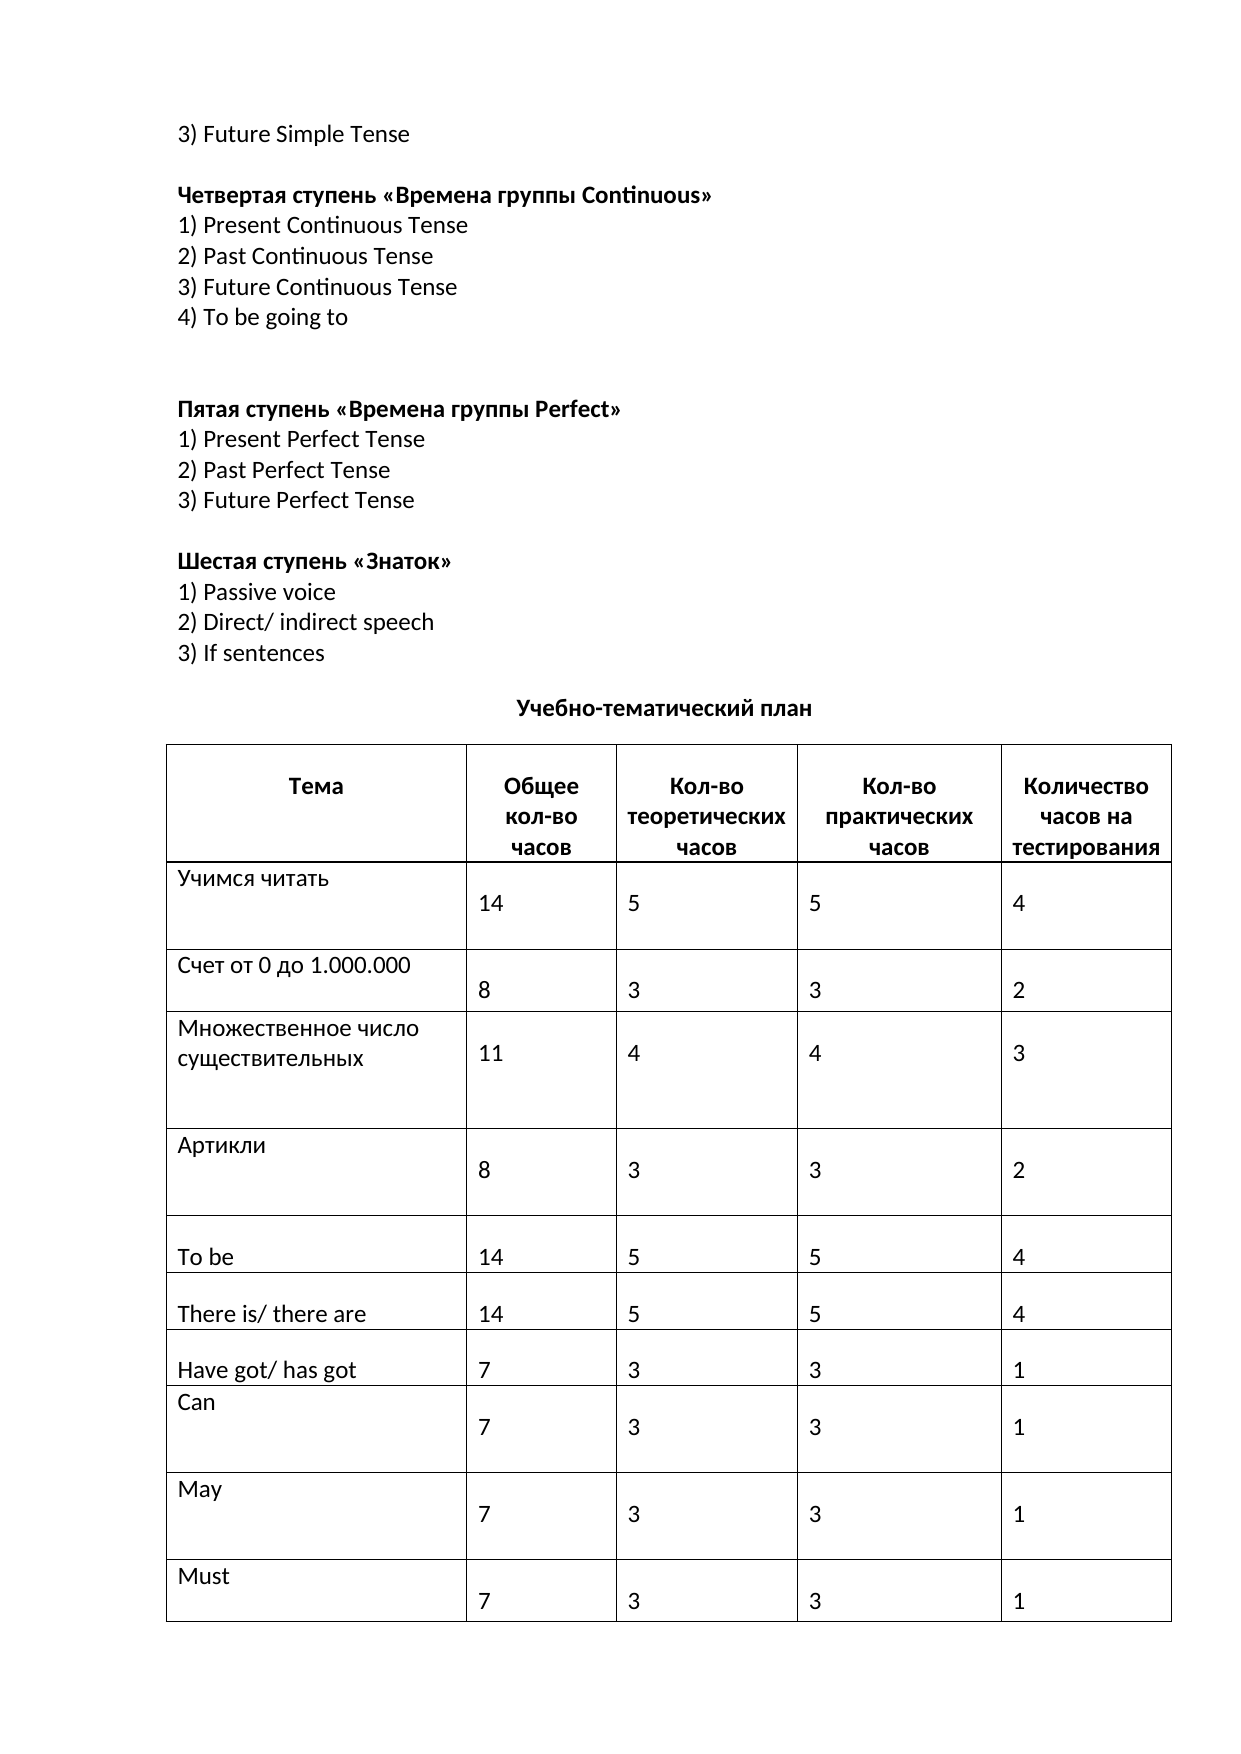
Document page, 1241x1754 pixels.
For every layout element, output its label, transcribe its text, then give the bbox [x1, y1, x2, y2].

table_cell 11 [467, 1012, 616, 1128]
table_cell 5 [798, 1273, 1001, 1328]
table_cell 1 [1002, 1560, 1171, 1621]
table_cell 3 [617, 1473, 797, 1559]
text Шестая ступень «Знаток» [177, 545, 1152, 576]
text 3) If sentences [177, 637, 1152, 667]
table_header Тема [167, 745, 466, 861]
table_header Кол-во практических часов [798, 745, 1001, 861]
table_cell 7 [467, 1330, 616, 1385]
table_cell Учимся читать [167, 863, 466, 948]
table_cell 3 [1002, 1012, 1171, 1128]
table_cell May [167, 1473, 466, 1559]
table_cell 4 [1002, 1273, 1171, 1328]
table_header Кол-во теоретических часов [617, 745, 797, 861]
table_cell 7 [467, 1473, 616, 1559]
table_cell 14 [467, 863, 616, 948]
table_cell 7 [467, 1560, 616, 1621]
table_header Количество часов на тестирования [1002, 745, 1171, 861]
text 2) Past Perfect Tense [177, 454, 1152, 484]
table_cell Can [167, 1386, 466, 1472]
text Четвертая ступень «Времена группы Continuous» [177, 179, 1152, 210]
table_cell 3 [798, 950, 1001, 1011]
text Пятая ступень «Времена группы Perfect» [177, 393, 1152, 423]
table_cell 3 [617, 1560, 797, 1621]
text 3) Future Perfect Tense [177, 484, 1152, 515]
table_cell 4 [1002, 1216, 1171, 1272]
table_cell 2 [1002, 1129, 1171, 1215]
table_cell 1 [1002, 1473, 1171, 1559]
table_cell 5 [617, 863, 797, 948]
text 1) Passive voice [177, 576, 1152, 606]
table_cell 3 [798, 1330, 1001, 1385]
table_cell 5 [617, 1216, 797, 1272]
table_cell Множественное число существительных [167, 1012, 466, 1128]
table_cell 3 [798, 1473, 1001, 1559]
table_cell To be [167, 1216, 466, 1272]
table_cell 5 [798, 1216, 1001, 1272]
text 3) Future Simple Tense [177, 118, 1152, 149]
table_cell Must [167, 1560, 466, 1621]
text Учебно-тематический план [177, 692, 1152, 723]
table_cell 3 [617, 1386, 797, 1472]
table_cell 5 [798, 863, 1001, 948]
table_cell 4 [1002, 863, 1171, 948]
table_cell There is/ there are [167, 1273, 466, 1328]
table_cell 2 [1002, 950, 1171, 1011]
table_cell 3 [617, 1330, 797, 1385]
text 1) Present Continuous Tense [177, 210, 1152, 240]
table_header Общее кол-во часов [467, 745, 616, 861]
table_cell 3 [798, 1560, 1001, 1621]
table_cell 8 [467, 950, 616, 1011]
table_cell Счет от 0 до 1.000.000 [167, 950, 466, 1011]
table_cell 8 [467, 1129, 616, 1215]
table_cell 3 [617, 950, 797, 1011]
table_cell Have got/ has got [167, 1330, 466, 1385]
table_cell 3 [798, 1386, 1001, 1472]
table_cell 7 [467, 1386, 616, 1472]
table_cell 4 [617, 1012, 797, 1128]
table_cell 3 [617, 1129, 797, 1215]
table_cell Артикли [167, 1129, 466, 1215]
text 1) Present Perfect Tense [177, 423, 1152, 454]
table_cell 3 [798, 1129, 1001, 1215]
table_cell 5 [617, 1273, 797, 1328]
text 4) To be going to [177, 301, 1152, 332]
table_cell 14 [467, 1216, 616, 1272]
text 2) Direct/ indirect speech [177, 606, 1152, 637]
table_cell 14 [467, 1273, 616, 1328]
text 2) Past Continuous Tense [177, 240, 1152, 271]
table_cell 1 [1002, 1330, 1171, 1385]
table_cell 4 [798, 1012, 1001, 1128]
table_cell 1 [1002, 1386, 1171, 1472]
text 3) Future Continuous Tense [177, 271, 1152, 301]
